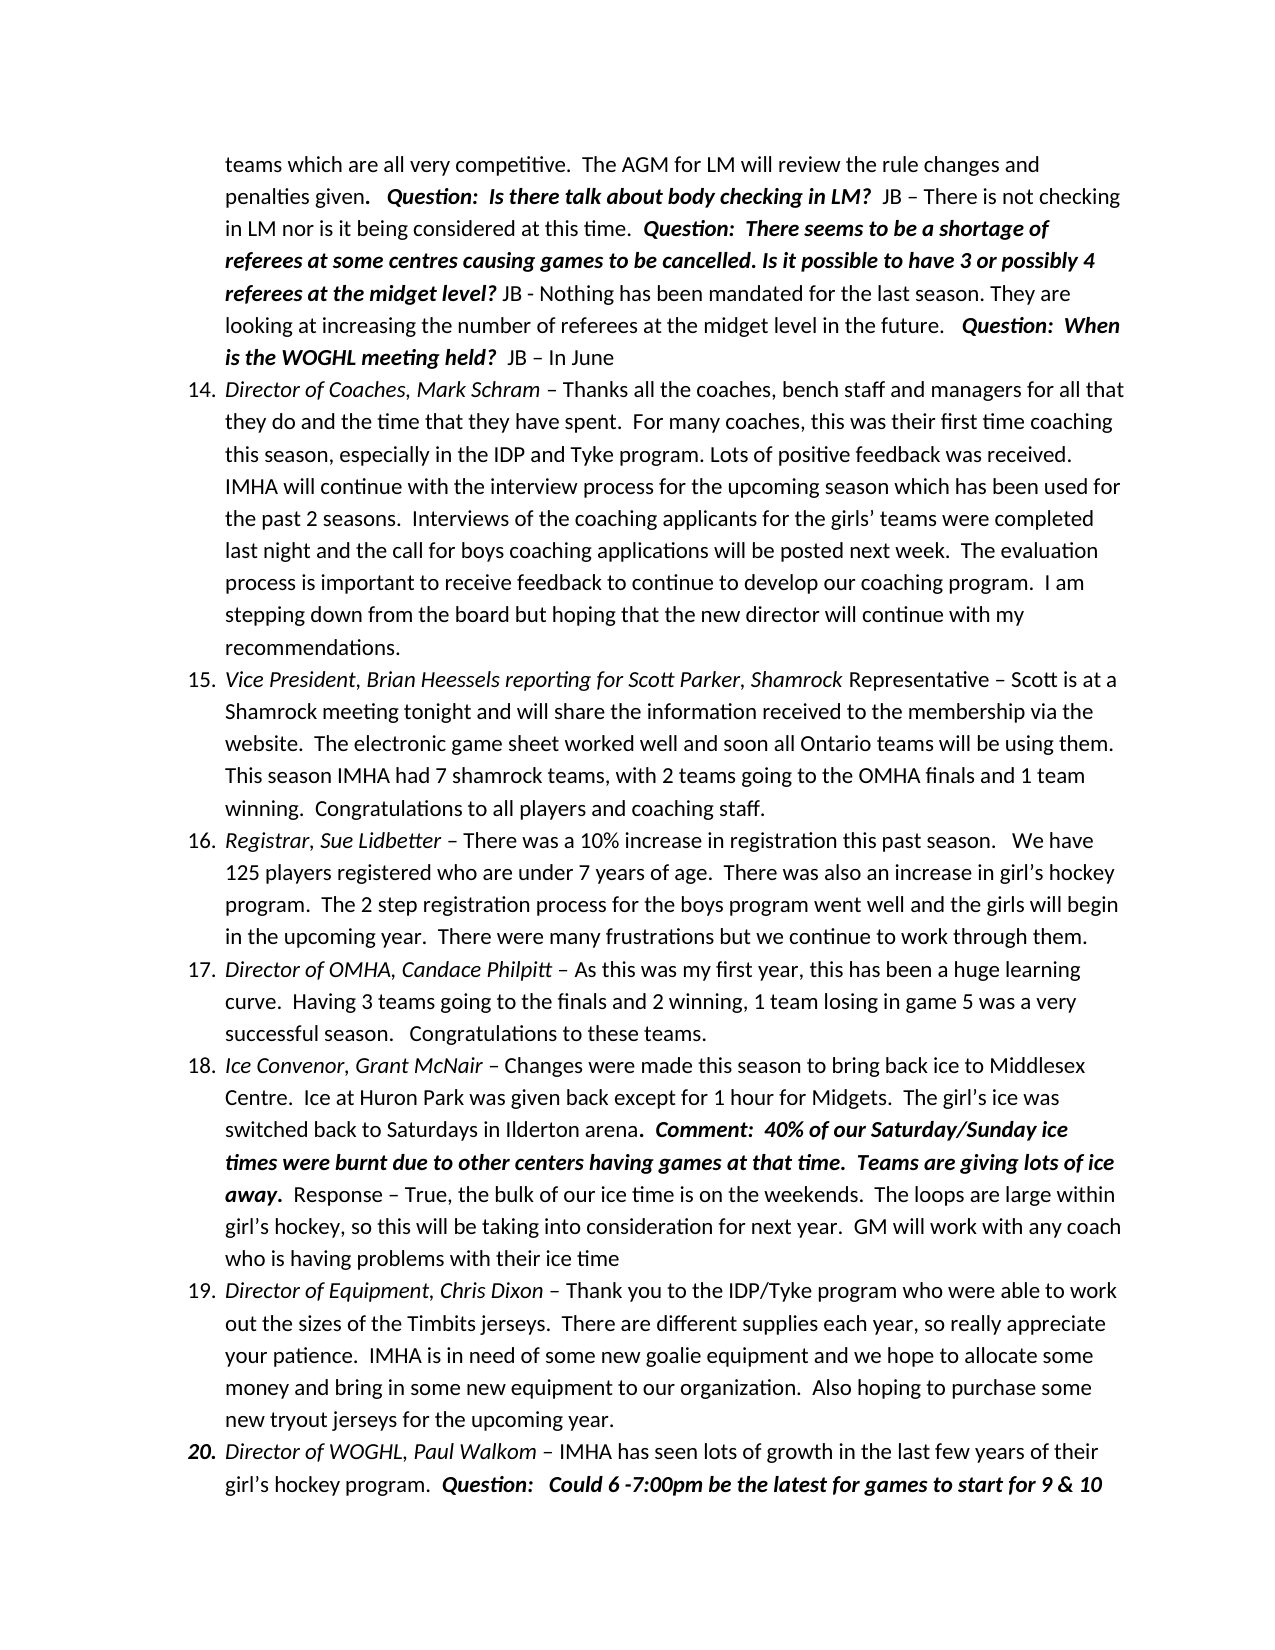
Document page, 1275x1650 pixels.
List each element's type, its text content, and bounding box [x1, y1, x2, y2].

list Ice Convenor, Grant McNair – Changes were made this season to bring back ice to Middlesex Centre. Ice at Huron Park was given back except for 1 hour for Midgets. The girl’s ice was switched back to Saturdays in Ilderton arena. Comment: 40% of our Saturday/Sunday ice times were burnt due to other centers having games at that time. Teams are giving lots of ice away. Response – True, the bulk of our ice time is on the weekends. The loops are large within girl’s hockey, so this will be taking into consideration for next year. GM will work with any coach who is having problems with their ice time [187, 1051, 1125, 1272]
list Director of Equipment, Chris Dixon – Thank you to the IDP/Tyke program who were able to work out the sizes of the Timbits jerseys. There are different supplies each year, so really appreciate your patience. IMHA is in need of some new goalie equipment and we hope to allocate some money and bring in some new equipment to our organization. Also hoping to purchase some new tryout jerseys for the upcoming year. [187, 1277, 1125, 1433]
list Director of OMHA, Candace Philpitt – As this was my first year, this has been a huge learning curve. Having 3 teams going to the finals and 2 winning, 1 team losing in game 5 was a very successful season. Congratulations to these teams. [187, 955, 1125, 1047]
list Director of Coaches, Mark Schram – Thanks all the coaches, bench staff and managers for all that they do and the time that they have spent. For many coaches, this was their first time coaching this season, especially in the IDP and Tyke program. Lots of positive feedback was received. IMHA will continue with the interview process for the upcoming season which has been used for the past 2 seasons. Interviews of the coaching applicants for the girls’ teams were completed last night and the call for boys coaching applications will be posted next week. The evaluation process is important to receive feedback to continue to develop our coaching program. I am stepping down from the board but hoping that the new director will continue with my recommendations. [187, 375, 1125, 661]
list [187, 1437, 1125, 1498]
list Vice President, Brian Heessels reporting for Scott Parker, Shamrock Representative – Scott is at a Shamrock meeting tonight and will share the information received to the membership via the website. The electronic game sheet worked well and soon all Ontario teams will be using them. This season IMHA had 7 shamrock teams, with 2 teams going to the OMHA finals and 1 team winning. Congratulations to all players and coaching staff. [187, 665, 1125, 822]
list Registrar, Sue Lidbetter – There was a 10% increase in registration this past season. We have 125 players registered who are under 7 years of age. There was also an increase in girl’s hockey program. The 2 step registration process for the boys program went well and the girls will begin in the upcoming year. There were many frustrations but we continue to work through them. [187, 826, 1125, 951]
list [187, 150, 1125, 371]
